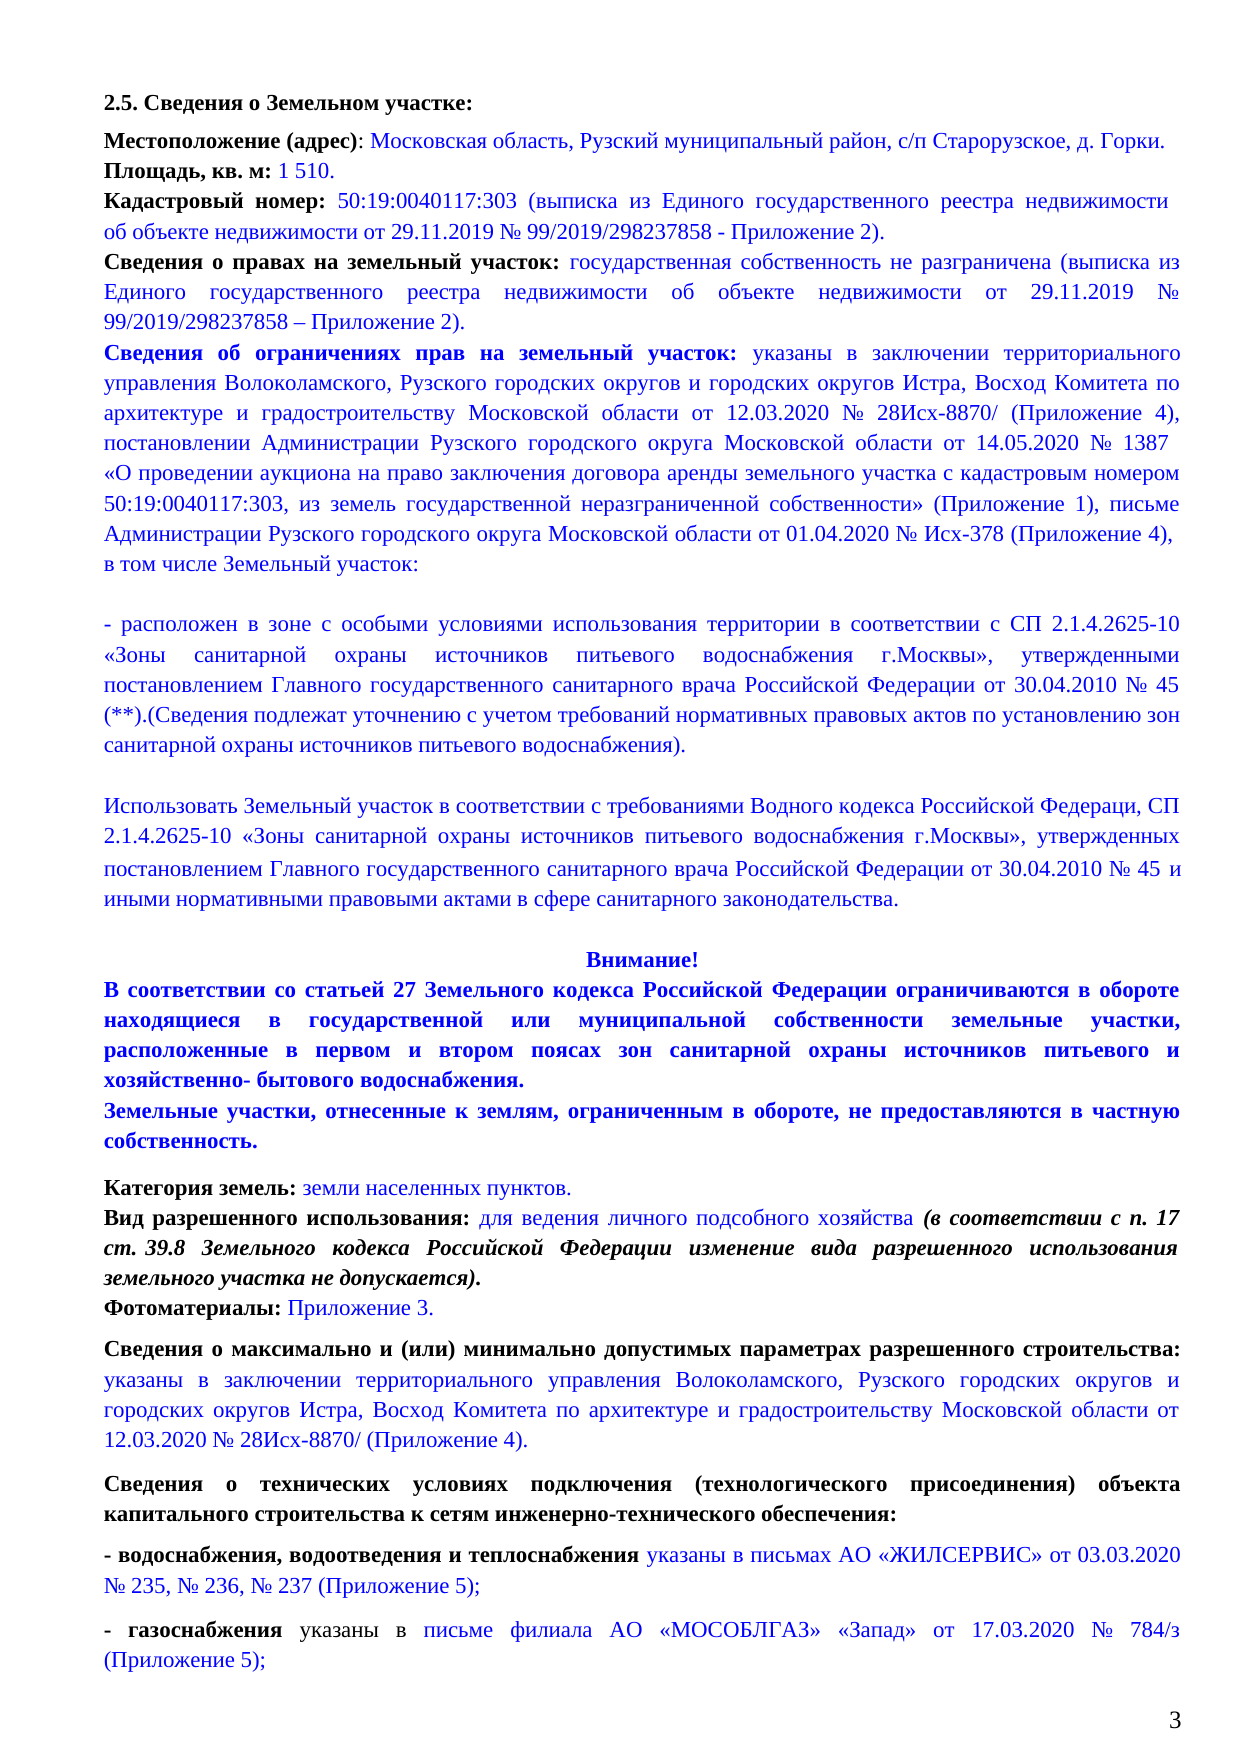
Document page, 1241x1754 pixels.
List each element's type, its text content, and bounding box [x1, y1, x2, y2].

text Фотоматериалы: Приложение 3. [103, 1294, 1181, 1321]
text Вид разрешенного использования: для ведения личного подсобного хозяйства (в соответствии с п. 17 ст. 39.8 Земельного кодекса Российской Федерации изменение вида разрешенного использования земельного участка не допускается). [103, 1204, 1181, 1291]
text - водоснабжения, водоотведения и теплоснабжения указаны в письмах АО «ЖИЛСЕРВИС» от 03.03.2020 № 235, № 236, № 237 (Приложение 5); [103, 1541, 1181, 1598]
text 2.5. Сведения о Земельном участке: [103, 89, 1181, 115]
text Земельные участки, отнесенные к землям, ограниченным в обороте, не предоставляются в частную собственность. [103, 1097, 1181, 1153]
text Сведения о технических условиях подключения (технологического присоединения) объекта капитального строительства к сетям инженерно-технического обеспечения: [103, 1470, 1181, 1527]
text Категория земель: земли населенных пунктов. [103, 1173, 1181, 1200]
text Местоположение (адрес): Московская область, Рузский муниципальный район, с/п Старорузское, д. Горки. [103, 127, 1181, 153]
text В соответствии со статьей 27 Земельного кодекса Российской Федерации ограничиваются в обороте находящиеся в государственной или муниципальной собственности земельные участки, расположенные в первом и втором поясах зон санитарной охраны источников питьевого и хозяйственно- бытового водоснабжения. [103, 976, 1181, 1093]
text Кадастровый номер: 50:19:0040117:303 (выписка из Единого государственного реестра недвижимости об объекте недвижимости от 29.11.2019 № 99/2019/298237858 - Приложение 2). [103, 188, 1181, 244]
text Использовать Земельный участок в соответствии с требованиями Водного кодекса Российской Федераци, СП 2.1.4.2625-10 «Зоны санитарной охраны источников питьевого водоснабжения г.Москвы», утвержденных постановлением Главного государственного санитарного врача Российской Федерации от 30.04.2010 № 45 и иными нормативными правовыми актами в сфере санитарного законодательства. [103, 792, 1181, 912]
text Площадь, кв. м: 1 510. [103, 157, 1181, 184]
text Сведения о максимально и (или) минимально допустимых параметрах разрешенного строительства: указаны в заключении территориального управления Волоколамского, Рузского городских округов и городских округов Истра, Восход Комитета по архитектуре и градостроительству Московской области от 12.03.2020 № 28Исх-8870/ (Приложение 4). [103, 1336, 1181, 1452]
text Сведения об ограничениях прав на земельный участок: указаны в заключении территориального управления Волоколамского, Рузского городских округов и городских округов Истра, Восход Комитета по архитектуре и градостроительству Московской области от 12.03.2020 № 28Исх-8870/ (Приложение 4), постановлении Администрации Рузского городского округа Московской области от 14.05.2020 № 1387 «О проведении аукциона на право заключения договора аренды земельного участка с кадастровым номером 50:19:0040117:303, из земель государственной неразграниченной собственности» (Приложение 1), письме Администрации Рузского городского округа Московской области от 01.04.2020 № Исх-378 (Приложение 4), в том числе Земельный участок: [103, 339, 1181, 576]
text Внимание! [103, 946, 1181, 972]
text - расположен в зоне с особыми условиями использования территории в соответствии с СП 2.1.4.2625-10 «Зоны санитарной охраны источников питьевого водоснабжения г.Москвы», утвержденными постановлением Главного государственного санитарного врача Российской Федерации от 30.04.2010 № 45 (**).(Сведения подлежат уточнению с учетом требований нормативных правовых актов по установлению зон санитарной охраны источников питьевого водоснабжения). [103, 611, 1181, 758]
text - газоснабжения указаны в письме филиала АО «МОСОБЛГАЗ» «Запад» от 17.03.2020 № 784/з (Приложение 5); [103, 1616, 1181, 1672]
text Сведения о правах на земельный участок: государственная собственность не разграничена (выписка из Единого государственного реестра недвижимости об объекте недвижимости от 29.11.2019 № 99/2019/298237858 – Приложение 2). [103, 248, 1181, 335]
